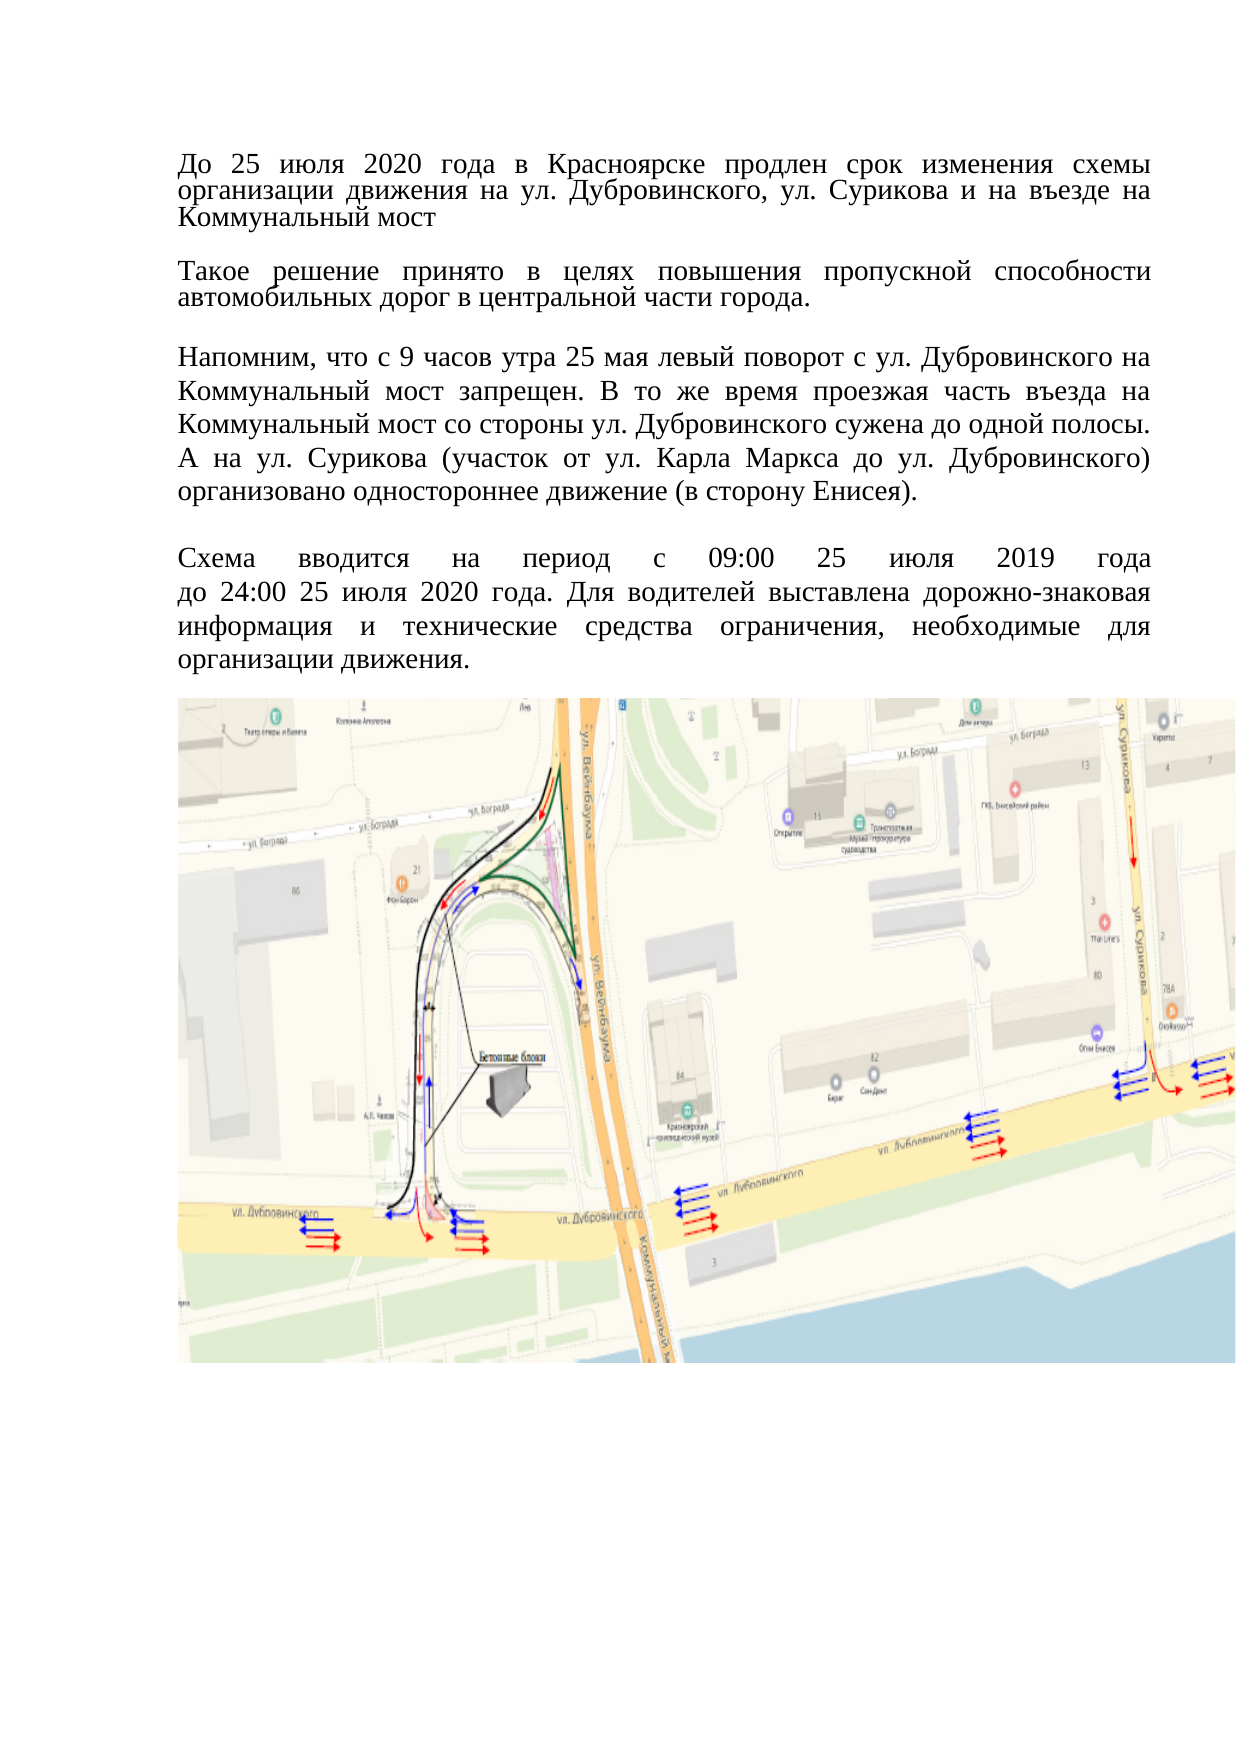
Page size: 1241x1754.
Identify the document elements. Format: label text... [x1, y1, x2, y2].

picture [177, 698, 1236, 1363]
text До 25 июля 2020 года в Красноярске продлен срок изменения схемы организации движения на ул. Дубровинского, ул. Сурикова и на въезде на Коммунальный мост [177, 152, 1152, 232]
text Напомним, что с 9 часов утра 25 мая левый поворот с ул. Дубровинского на Коммунальный мост запрещен. В то же время проезжая часть въезда на Коммунальный мост со стороны ул. Дубровинского сужена до одной полосы. А на ул. Сурикова (участок от ул. Карла Маркса до ул. Дубровинского) организовано одностороннее движение (в сторону Енисея). [177, 339, 1152, 507]
text Такое решение принято в целях повышения пропускной способности автомобильных дорог в центральной части города. [177, 259, 1152, 313]
text Схема вводится на период с 09:00 25 июля 2019 года до 24:00 25 июля 2020 года. Для водителей выставлена дорожно-знаковая информация и технические средства ограничения, необходимые для организации движения. [177, 541, 1152, 675]
